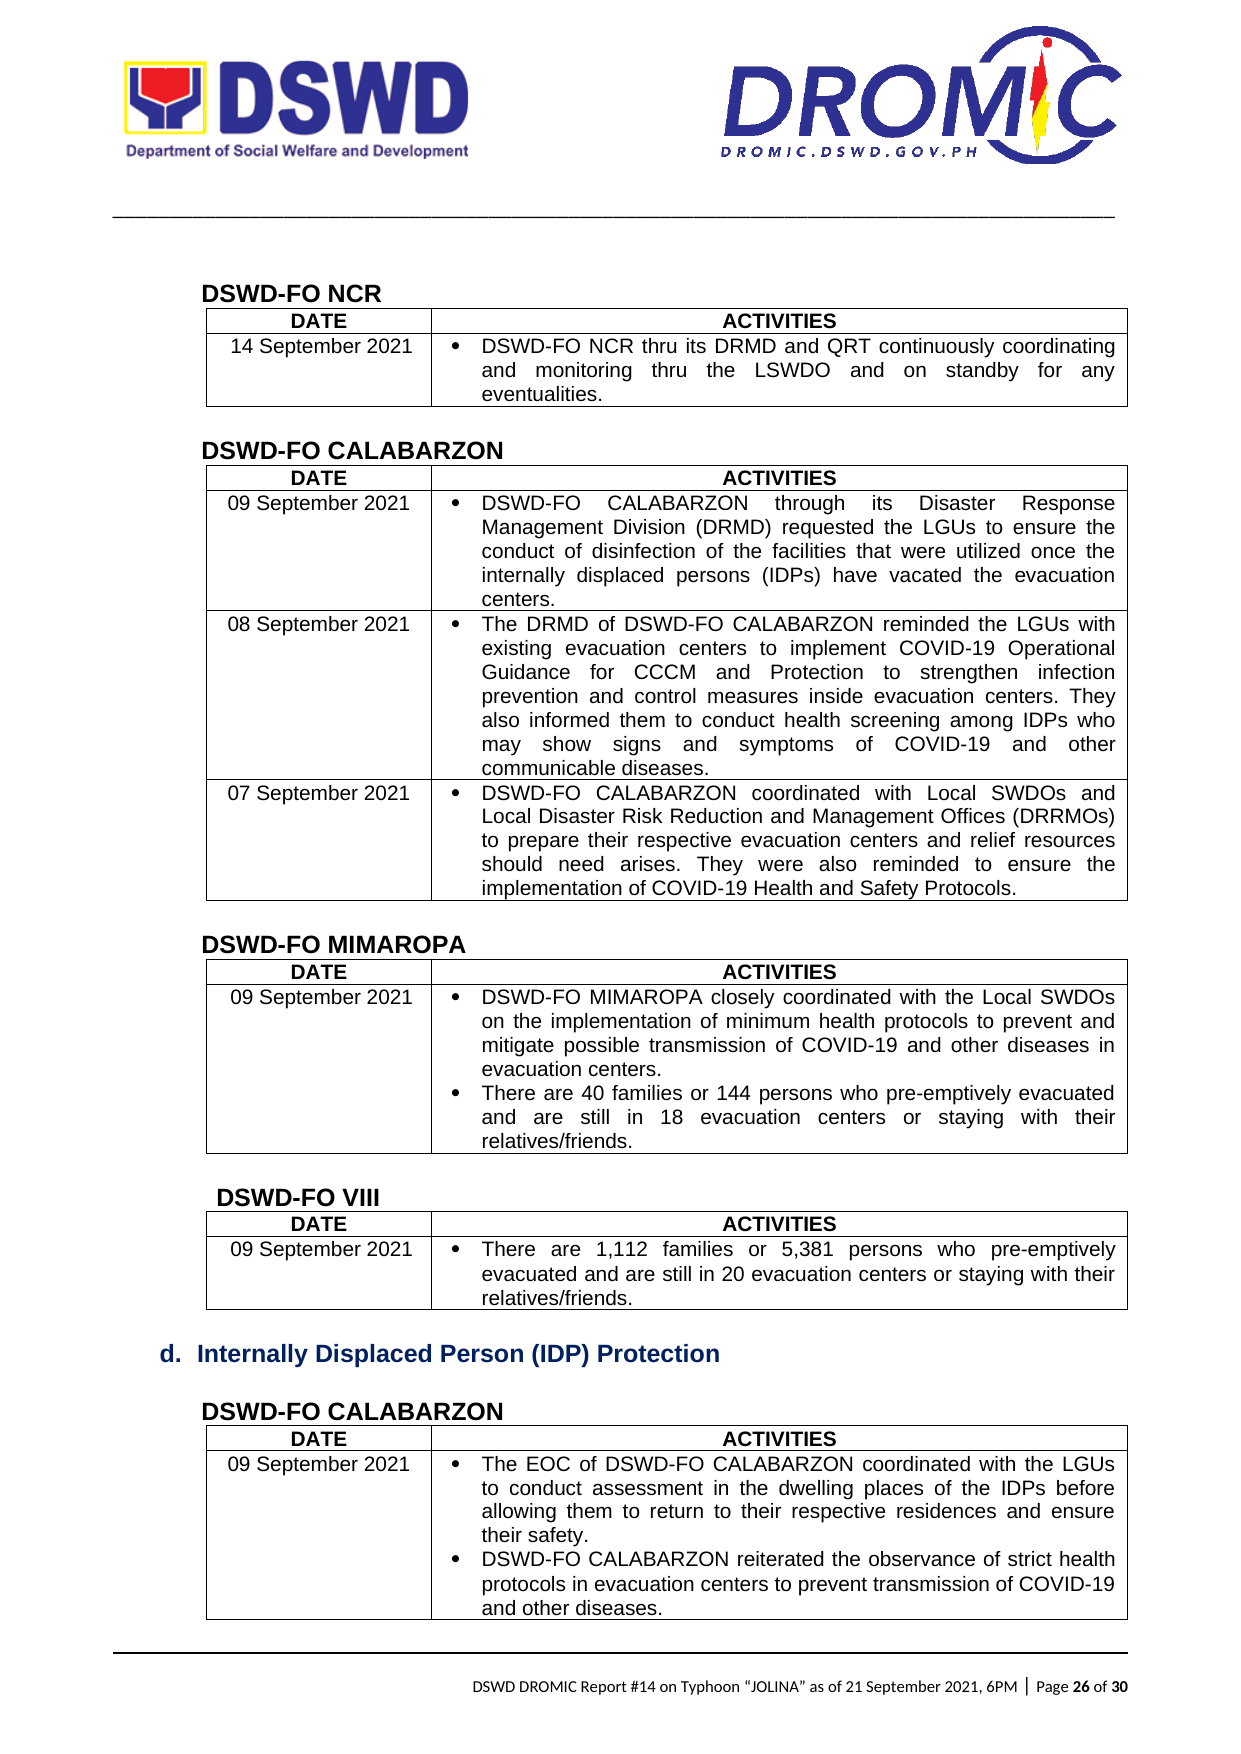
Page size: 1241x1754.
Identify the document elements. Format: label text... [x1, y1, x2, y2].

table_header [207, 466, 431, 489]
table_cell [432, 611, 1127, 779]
picture [112, 58, 482, 164]
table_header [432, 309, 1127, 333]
text DSWD-FO MIMAROPA [112, 930, 1128, 959]
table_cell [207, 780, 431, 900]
text DSWD-FO NCR [112, 279, 1128, 308]
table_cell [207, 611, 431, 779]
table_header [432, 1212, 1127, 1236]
text DSWD-FO CALABARZON [112, 436, 1128, 464]
list Internally Displaced Person (IDP) Protection [159, 1339, 1128, 1368]
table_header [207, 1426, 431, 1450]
text DSWD-FO VIII [187, 1182, 1128, 1211]
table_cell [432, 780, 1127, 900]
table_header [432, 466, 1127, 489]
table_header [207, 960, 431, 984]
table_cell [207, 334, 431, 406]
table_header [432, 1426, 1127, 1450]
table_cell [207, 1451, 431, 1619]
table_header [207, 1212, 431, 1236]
picture [713, 25, 1127, 163]
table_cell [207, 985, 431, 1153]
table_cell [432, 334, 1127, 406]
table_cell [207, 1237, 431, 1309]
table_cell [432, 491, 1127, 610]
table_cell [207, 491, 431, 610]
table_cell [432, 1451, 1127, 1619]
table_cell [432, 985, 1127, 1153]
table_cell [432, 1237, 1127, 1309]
text DSWD-FO CALABARZON [112, 1397, 1128, 1425]
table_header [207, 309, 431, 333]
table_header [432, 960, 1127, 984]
